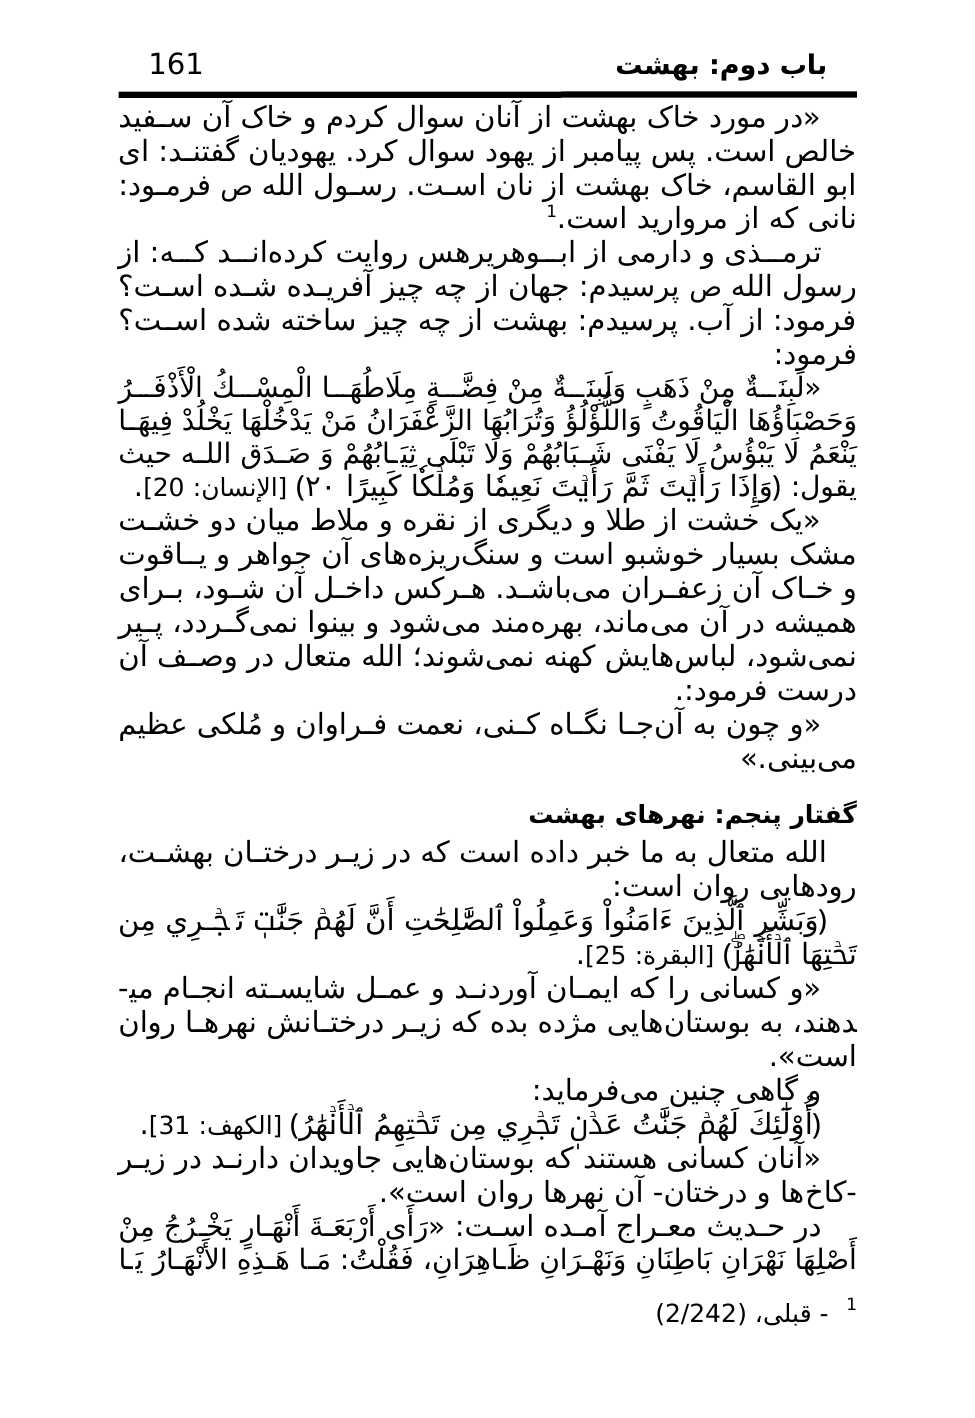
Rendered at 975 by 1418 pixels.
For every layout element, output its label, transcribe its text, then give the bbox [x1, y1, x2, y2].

text ‏«‏و کسانی را که ایمان آوردند و عمل شایسته انجام میدهند، به بوستان‌هایی مژده بده که زیر درختانش نهرها روان است‏»‏. [118, 972, 857, 1073]
text ﴿أُوْلَٰٓئِكَ لَهُمۡ جَنَّٰتُ عَدۡنٖ تَجۡرِي مِن تَحۡتِهِمُ ٱلۡأَنۡهَٰرُ﴾ [الکهف: 31]. [118, 1107, 857, 1141]
text و گاهی چنین می‌فرماید: [118, 1073, 857, 1107]
text گفتار پنجم: نهرهای بهشت [118, 800, 857, 829]
text «در مورد خاک بهشت از آنان سوال کردم و خاک آن سفید خالص است. پس پیامبر از یهود سوال کرد. یهودیان گفتند: ای ابو القاسم، خاک بهشت از نان است. رسول الله ص فرمود: نانی که‌ از مروارید است. [118, 100, 857, 236]
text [118, 1209, 857, 1276]
text الله متعال به ما خبر داده است که در زیر درختان بهشت، رودهایی روان است: [118, 836, 857, 904]
text ‏«‏آنان کسانی هستند که بوستان‌هایی جاویدان دارند در زیر -کاخ‌ها و درختان- آن نهرها روان است‏»‏. [118, 1141, 857, 1209]
text ‏«‏و چون به آن‌جا نگاه کنی، نعمت فراوان و مُلکی عظیم می‌بینی.‏»‏ [118, 707, 857, 775]
text ﴿وَبَشِّرِ ٱلَّذِينَ ءَامَنُواْ وَعَمِلُواْ ٱلصَّٰلِحَٰتِ أَنَّ لَهُمۡ جَنَّٰتٖ تَجۡرِي مِن تَحۡتِهَا ٱلۡأَنۡهَٰرُۖ﴾ [البقرة: 25]. [118, 904, 857, 972]
text «لَبِنَةٌ مِنْ ذَهَبٍ وَلَبِنَةٌ مِنْ فِضَّةٍ مِلَاطُهَا الْمِسْكُ الْأَذْفَرُ وَحَصْبَاؤُهَا الْيَاقُوتُ وَاللُّؤْلُؤُ وَتُرَابُهَا الزَّعْفَرَانُ مَنْ يَدْخُلْهَا يَخْلُدْ فِيهَا يَنْعَمُ لَا يَبْؤُسُ لَا يَفْنَى شَبَابُهُمْ وَلَا تَبْلَى ثِيَابُهُمْ وَ صَدَق الله حيث يقول: ﴿وَإِذَا رَأَيۡتَ ثَمَّ رَأَيۡتَ نَعِيمٗا وَمُلۡكٗا كَبِيرًا ٢٠﴾ [الإنسان: 20]. [118, 372, 857, 504]
text ‏«‏یک خشت از طلا و دیگری از نقره و ملاط میان دو خشت مشک بسیار خوشبو است و سنگ‌ریزه‌های آن جواهر و یاقوت و خاک آن زعفران می‌باشد. هرکس داخل آن شود، برای همیشه در آن می‌ماند، بهره‌مند می‌شود و بینوا نمی‌گردد، پیر نمی‌شود، لباس‌هایش کهنه نمی‌شوند؛ الله متعال در وصف آن درست فرمود:. [118, 504, 857, 707]
text ترمذی و دارمی از ابوهریرهس روایت کرده‌اند که: از رسول الله ص پرسیدم: جهان از چه چیز آفریده شده است؟ فرمود: از آب. پرسیدم: بهشت از چه چیز ساخته شده است؟ فرمود: [118, 236, 857, 372]
